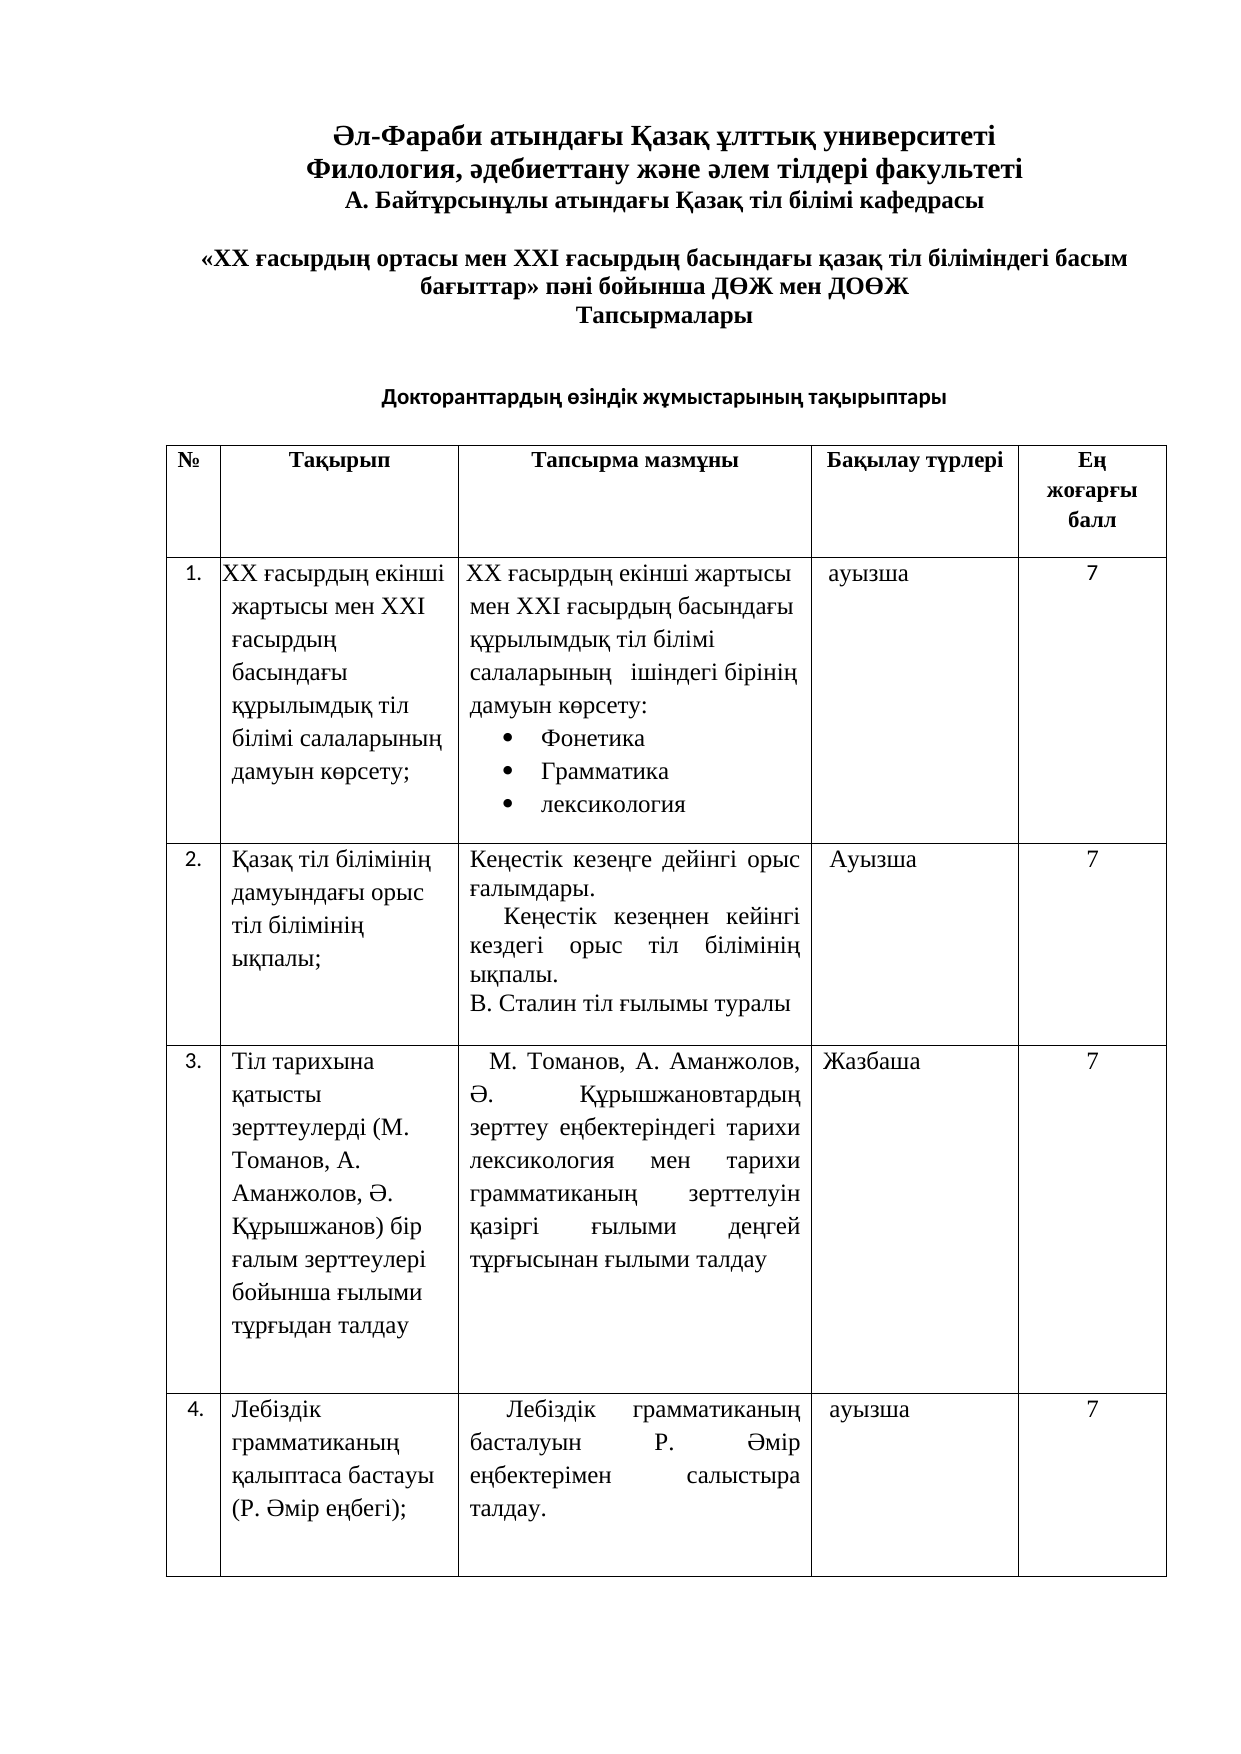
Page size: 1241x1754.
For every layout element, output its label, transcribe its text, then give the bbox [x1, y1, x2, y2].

text «ХХ ғасырдың ортасы мен ХХІ ғасырдың басындағы қазақ тіл біліміндегі басым бағыттар» пәні бойынша ДӨЖ мен ДОӨЖ [177, 243, 1152, 300]
table_cell 4. [167, 1394, 220, 1576]
table_header № [167, 446, 220, 557]
table_cell 7 [1019, 1046, 1166, 1393]
table_cell Кеңестік кезеңге дейінгі орыс ғалымдары. Кеңестік кезеңнен кейінгі кездегі орыс тіл білімінің ықпалы. В. Сталин тіл ғылымы туралы [459, 844, 811, 1045]
table_cell М. Томанов, А. Аманжолов, Ә. Құрышжановтардың зерттеу еңбектеріндегі тарихи лексикология мен тарихи грамматиканың зерттелуін қазіргі ғылыми деңгей тұрғысынан ғылыми талдау [459, 1046, 811, 1393]
table_cell ХХ ғасырдың екінші жартысы мен ХХІ ғасырдың басындағы құрылымдық тіл білімі салаларының ішіндегі бірінің дамуын көрсету: Фонетика Грамматика лексикология [459, 558, 811, 843]
table_cell 7 [1019, 844, 1166, 1045]
table_cell ауызша [812, 1394, 1018, 1576]
table_cell ауызша [812, 558, 1018, 843]
text А. Байтұрсынұлы атындағы Қазақ тіл білімі кафедрасы [177, 185, 1152, 214]
table_cell 3. [167, 1046, 220, 1393]
table_cell Лебіздік грамматиканың қалыптаса бастауы (Р. Әмір еңбегі); [221, 1394, 458, 1576]
table_cell Ауызша [812, 844, 1018, 1045]
table_cell Лебіздік грамматиканың басталуын Р. Әмір еңбектерімен салыстыра талдау. [459, 1394, 811, 1576]
text Тапсырмалары [177, 300, 1152, 329]
table_cell 7 [1019, 558, 1166, 843]
text Әл-Фараби атындағы Қазақ ұлттық университеті [177, 118, 1152, 152]
table_cell Қазақ тіл білімінің дамуындағы орыс тіл білімінің ықпалы; [221, 844, 458, 1045]
table_header Ең жоғарғы балл [1019, 446, 1166, 557]
text Филология, әдебиеттану және әлем тілдері факультеті [177, 152, 1152, 185]
table_cell Жазбаша [812, 1046, 1018, 1393]
table_header Бақылау түрлері [812, 446, 1018, 557]
table_header Тапсырма мазмұны [459, 446, 811, 557]
table_header Тақырып [221, 446, 458, 557]
table_cell 7 [1019, 1394, 1166, 1576]
table_cell ХХ ғасырдың екінші жартысы мен ХХІ ғасырдың басындағы құрылымдық тіл білімі салаларының дамуын көрсету; [221, 558, 458, 843]
table_cell 2. [167, 844, 220, 1045]
text Докторанттардың өзіндік жұмыстарының тақырыптары [177, 382, 1152, 410]
table_cell 1. [167, 558, 220, 843]
table_cell Тіл тарихына қатысты зерттеулерді (М. Томанов, А. Аманжолов, Ә. Құрышжанов) бір ғалым зерттеулері бойынша ғылыми тұрғыдан талдау [221, 1046, 458, 1393]
